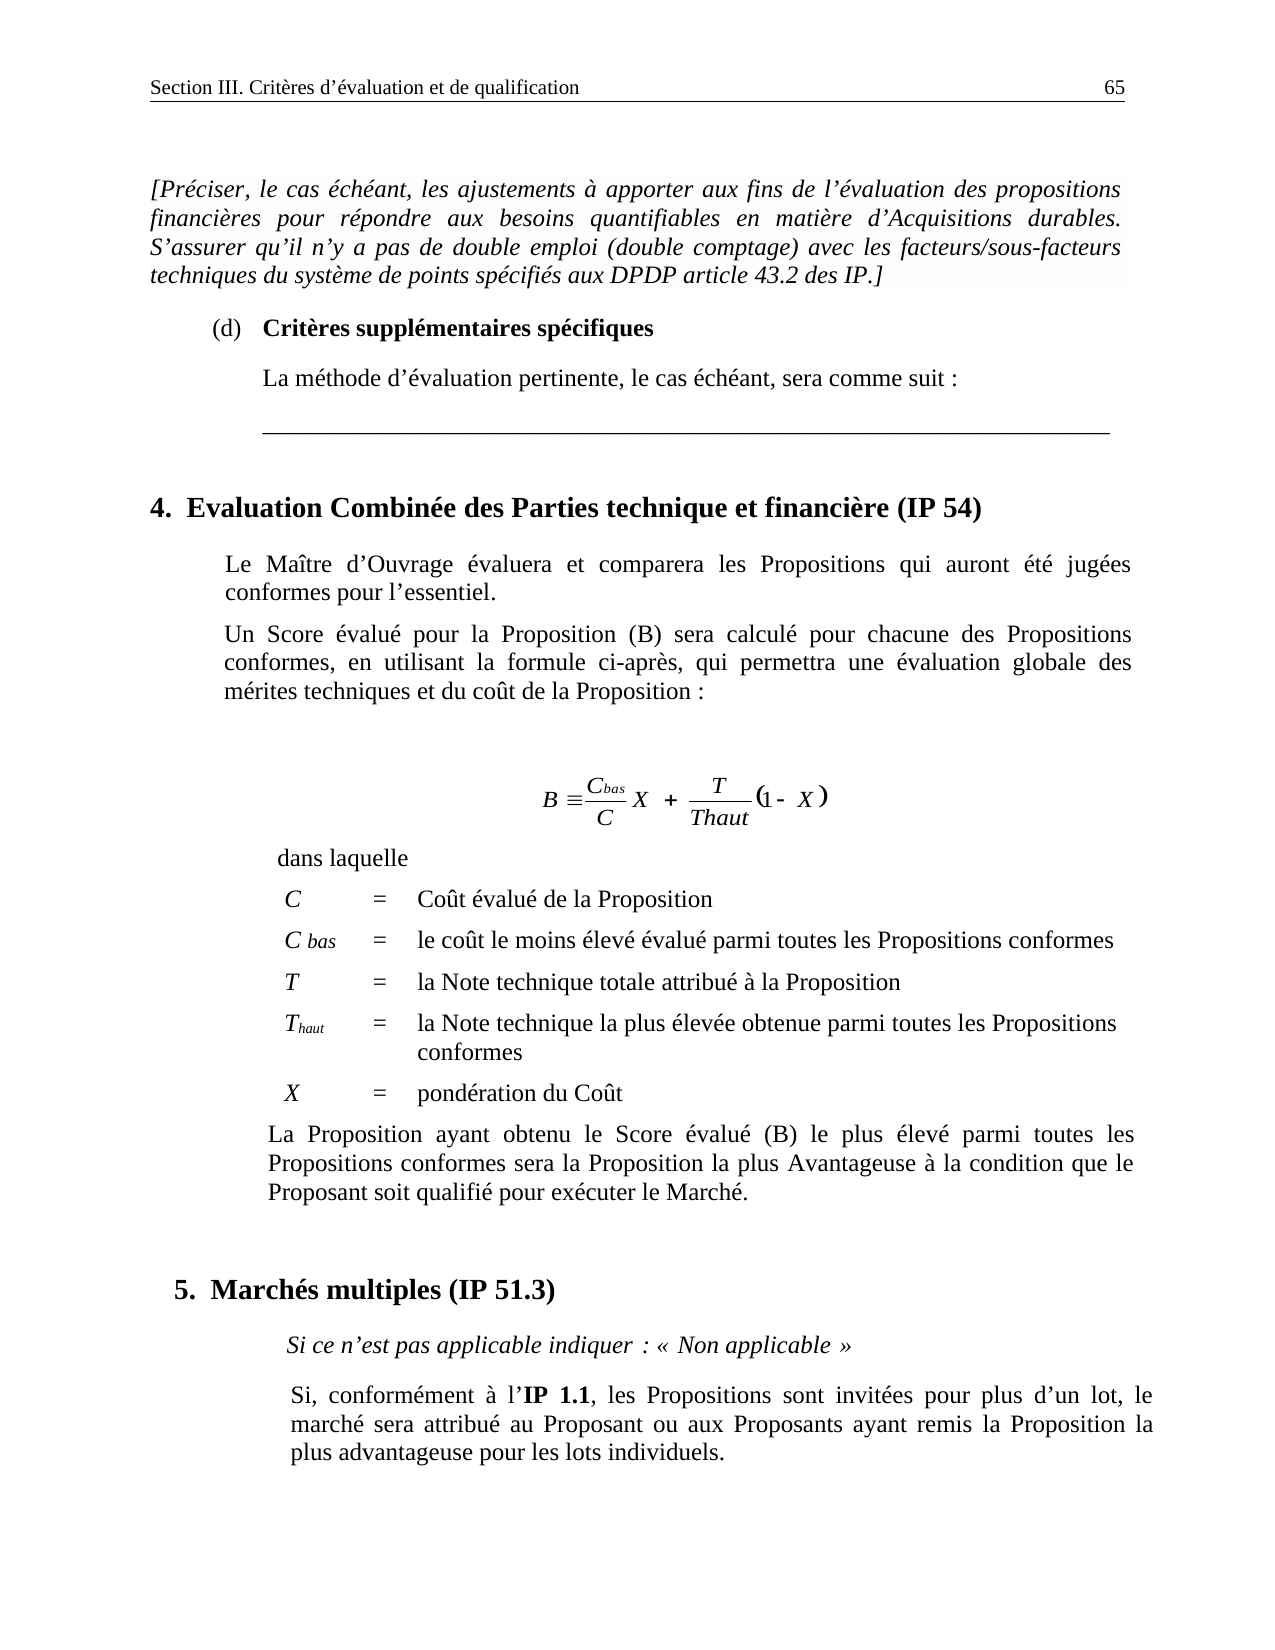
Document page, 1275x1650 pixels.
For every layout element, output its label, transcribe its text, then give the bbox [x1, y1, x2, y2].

text 4. Evaluation Combinée des Parties technique et financière (IP 54) [150, 490, 1125, 524]
text La méthode d’évaluation pertinente, le cas échéant, sera comme suit : [262, 363, 1132, 391]
text Un Score évalué pour la Proposition (B) sera calculé pour chacune des Propositions conformes, en utilisant la formule ci-après, qui permettra une évaluation globale des mérites techniques et du coût de la Proposition : [224, 619, 1132, 705]
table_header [162, 759, 1165, 1487]
text [Préciser, le cas échéant, les ajustements à apporter aux fins de l’évaluation des propositions financières pour répondre aux besoins quantifiables en matière d’Acquisitions durables. S’assurer qu’il n’y a pas de double emploi (double comptage) avec les facteurs/sous-facteurs techniques du système de points spécifiés aux DPDP article 43.2 des IP.] [150, 174, 1125, 289]
list Le Maître d’Ouvrage évaluera et comparera les Propositions qui auront été jugées conformes pour l’essentiel. [225, 549, 1132, 606]
subtitle Critères supplémentaires spécifiques [212, 313, 1125, 342]
